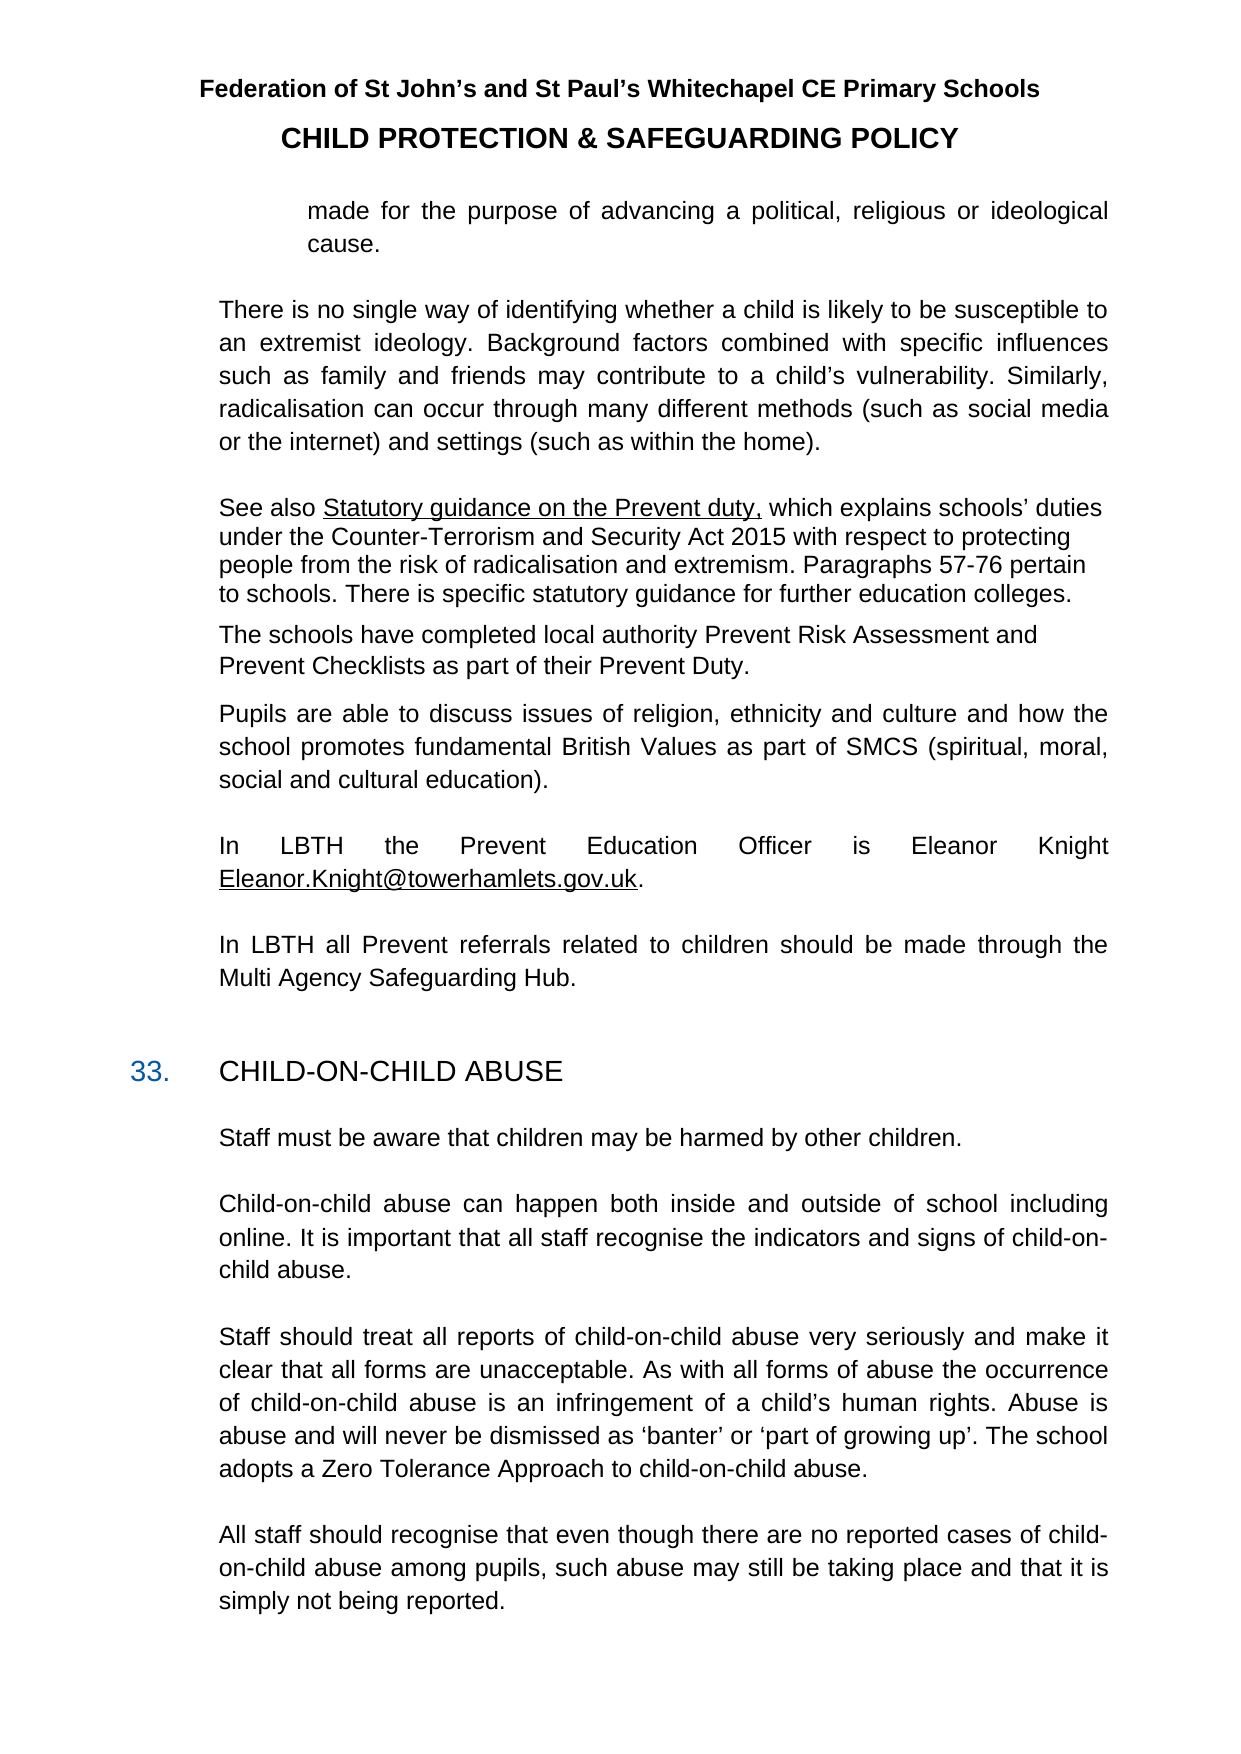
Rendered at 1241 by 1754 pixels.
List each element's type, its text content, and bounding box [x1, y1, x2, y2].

text Pupils are able to discuss issues of religion, ethnicity and culture and how the school promotes fundamental British Values as part of SMCS (spiritual, moral, social and cultural education). [218, 699, 1110, 794]
list CHILD-ON-CHILD ABUSE [130, 1054, 1110, 1088]
text The schools have completed local authority Prevent Risk Assessment and Prevent Checklists as part of their Prevent Duty. [218, 620, 1110, 680]
text There is no single way of identifying whether a child is likely to be susceptible to an extremist ideology. Background factors combined with specific influences such as family and friends may contribute to a child’s vulnerability. Similarly, radicalisation can occur through many different methods (such as social media or the internet) and settings (such as within the home). [218, 295, 1110, 456]
text Staff must be aware that children may be harmed by other children. [218, 1123, 1110, 1152]
text In LBTH the Prevent Education Officer is Eleanor Knight Eleanor.Knight@towerhamlets.gov.uk. [218, 831, 1110, 893]
list See also Statutory guidance on the Prevent duty, which explains schools’ duties under the Counter-Terrorism and Security Act 2015 with respect to protecting people from the risk of radicalisation and extremism. Paragraphs 57-76 pertain to schools. There is specific statutory guidance for further education colleges. [218, 493, 1110, 608]
text All staff should recognise that even though there are no reported cases of child-on-child abuse among pupils, such abuse may still be taking place and that it is simply not being reported. [218, 1520, 1110, 1614]
text In LBTH all Prevent referrals related to children should be made through the Multi Agency Safeguarding Hub. [218, 930, 1110, 992]
text Staff should treat all reports of child-on-child abuse very seriously and make it clear that all forms are unacceptable. As with all forms of abuse the occurrence of child-on-child abuse is an infringement of a child’s human rights. Abuse is abuse and will never be dismissed as ‘banter’ or ‘part of growing up’. The school adopts a Zero Tolerance Approach to child-on-child abuse. [218, 1322, 1110, 1482]
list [248, 196, 1110, 257]
text Child-on-child abuse can happen both inside and outside of school including online. It is important that all staff recognise the indicators and signs of child-on-child abuse. [218, 1189, 1110, 1284]
